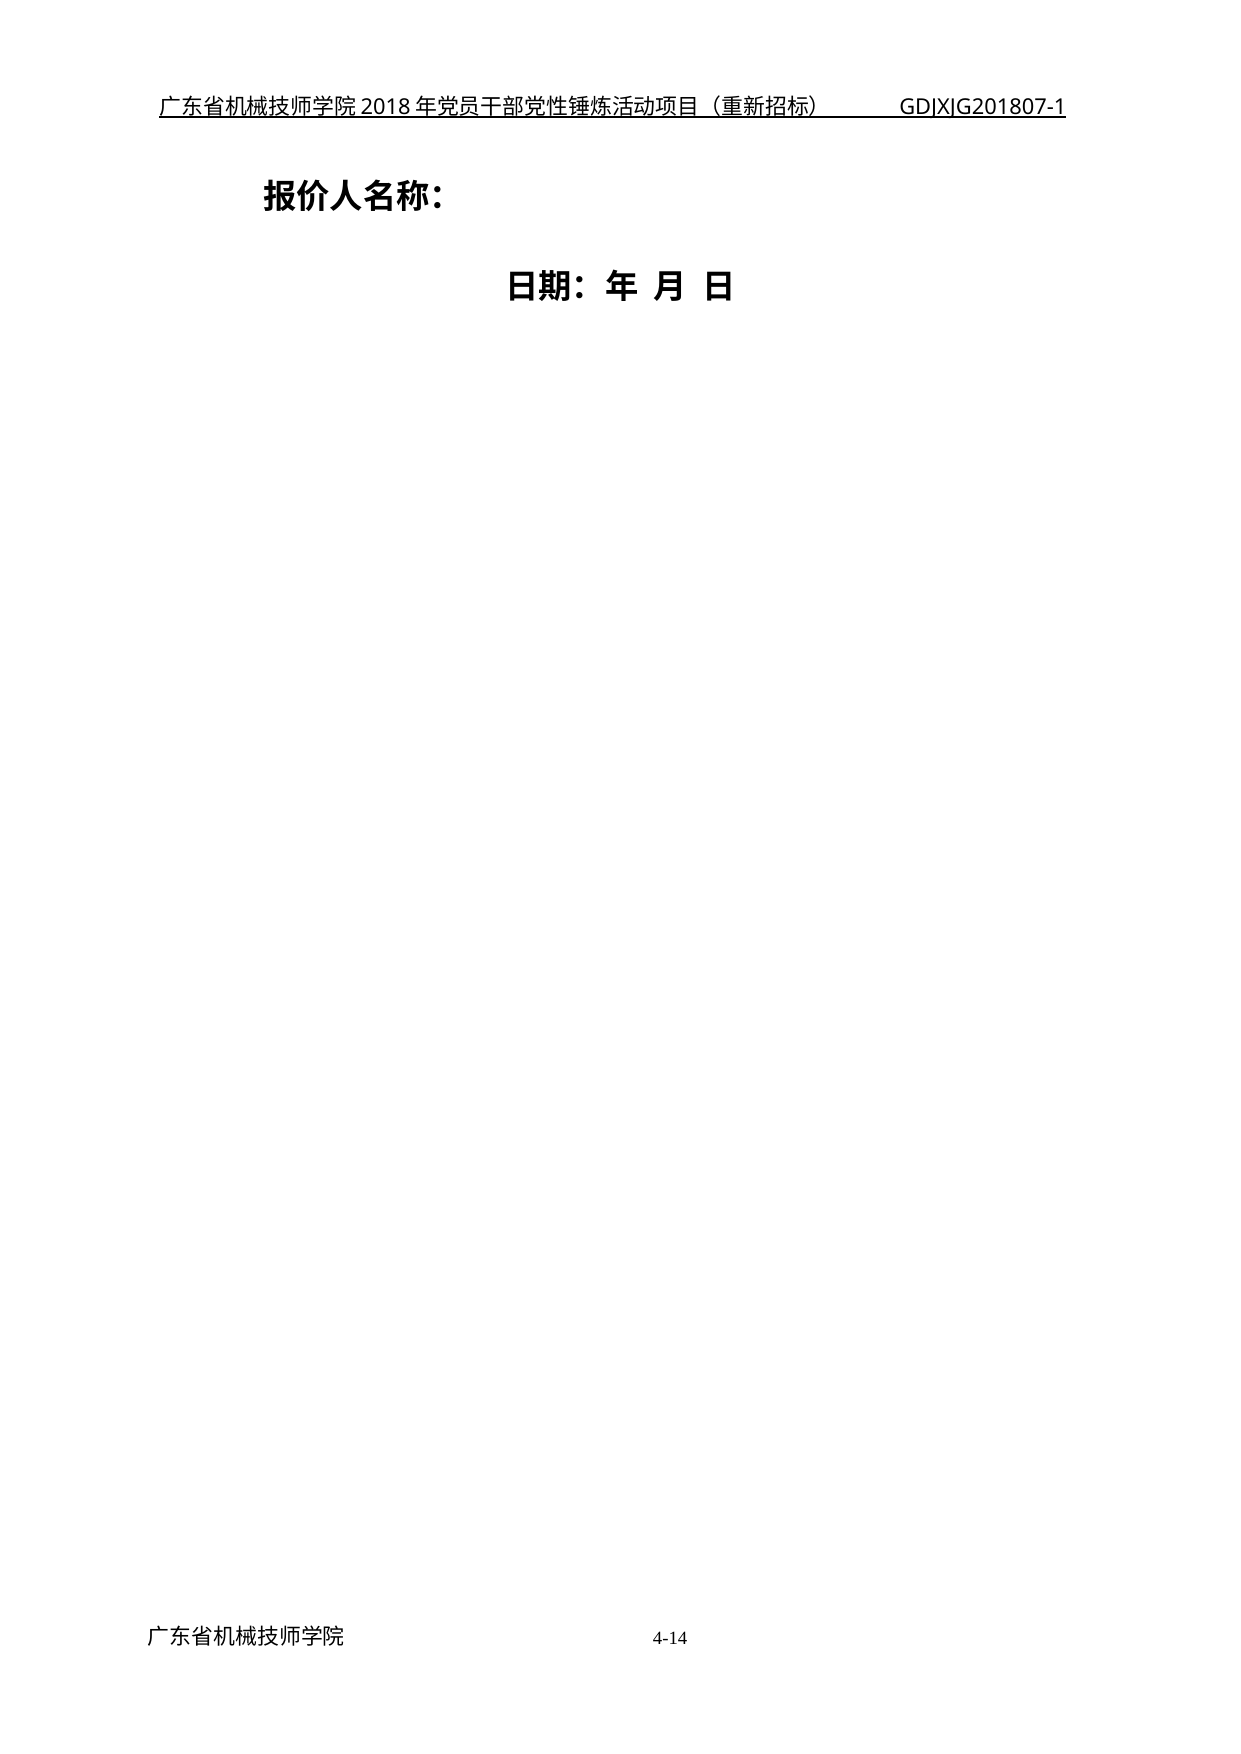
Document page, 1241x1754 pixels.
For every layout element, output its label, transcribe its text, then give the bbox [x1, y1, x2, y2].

text 报价人名称： [148, 162, 1092, 227]
text 日期：年 月 日报价文件目录 [148, 251, 1092, 316]
